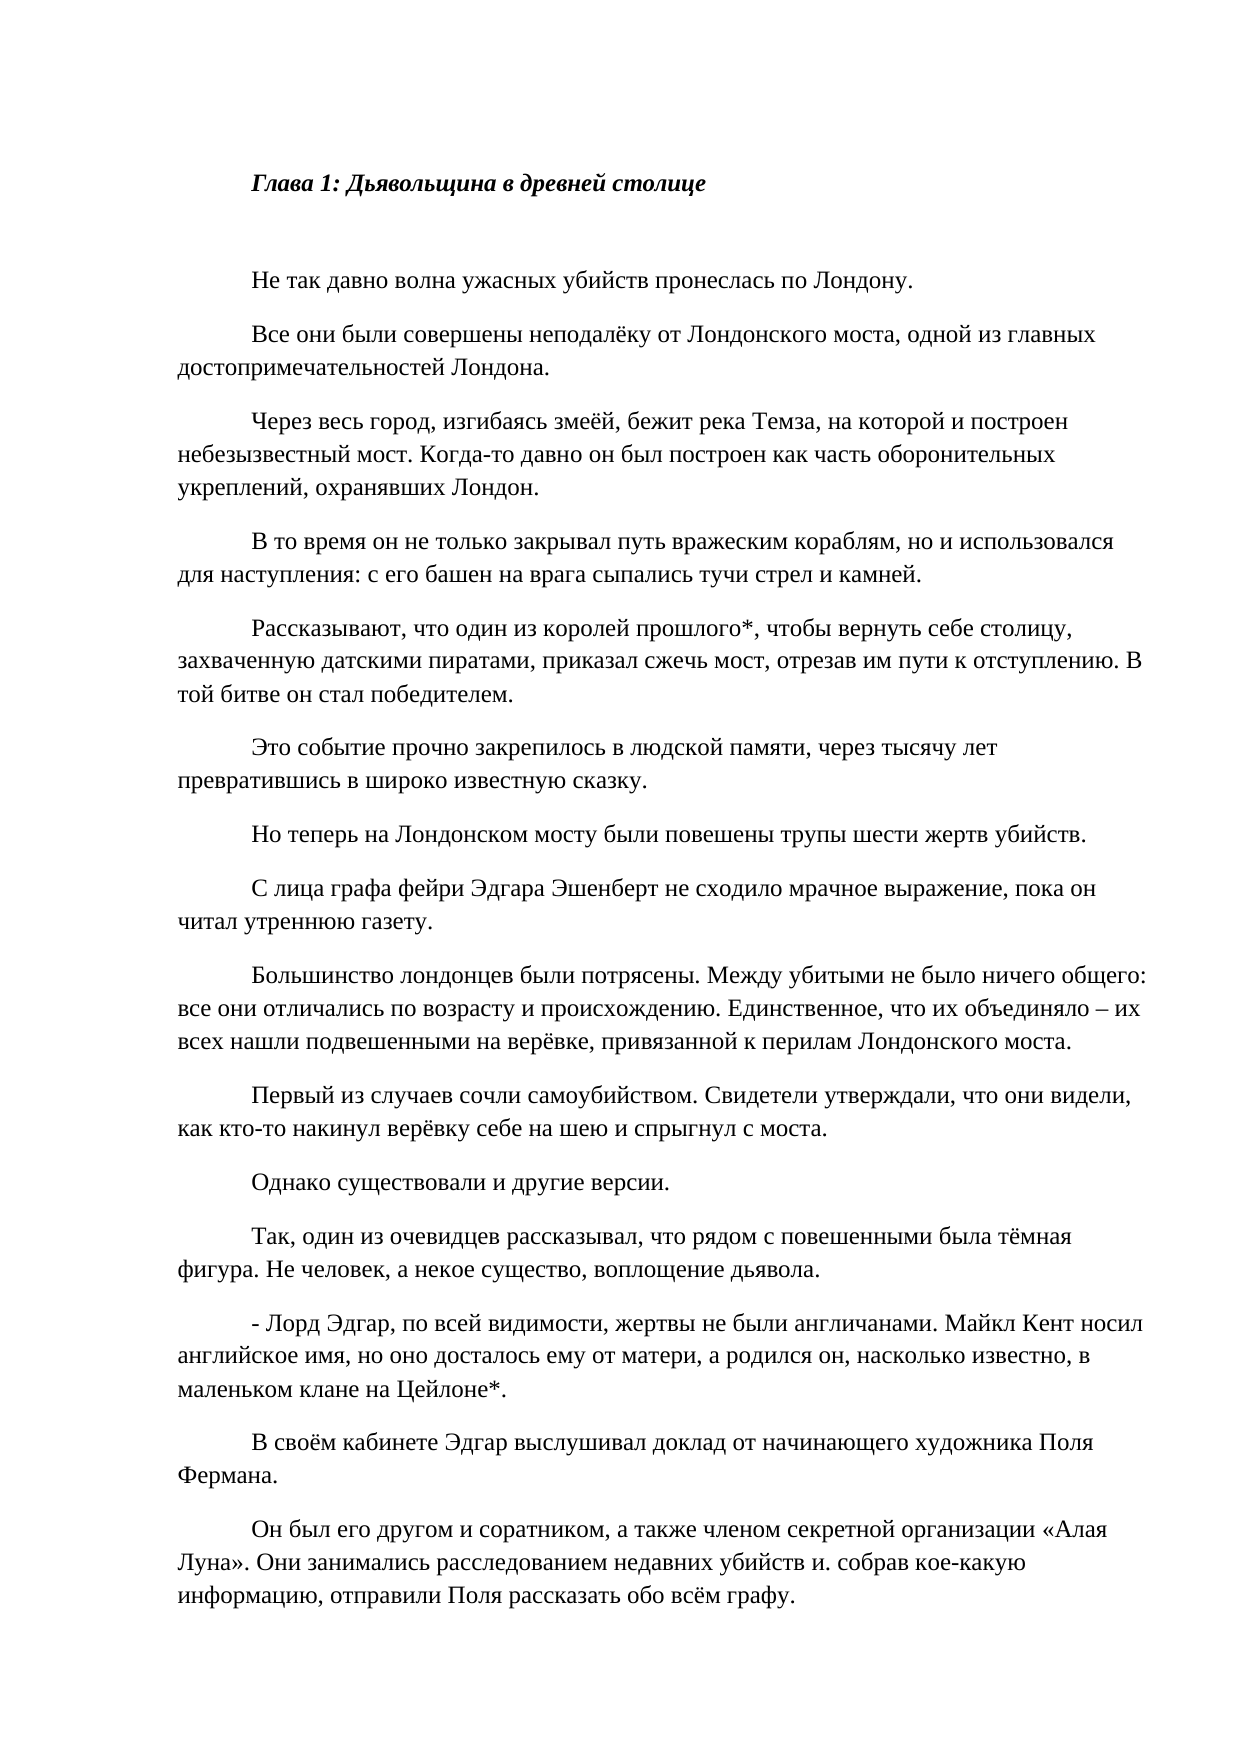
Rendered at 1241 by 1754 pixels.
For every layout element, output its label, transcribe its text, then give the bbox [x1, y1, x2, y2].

text Это событие прочно закрепилось в людской памяти, через тысячу лет превратившись в широко известную сказку. [177, 732, 1152, 794]
text Но теперь на Лондонском мосту были повешены трупы шести жертв убийств. [177, 819, 1152, 848]
text С лица графа фейри Эдгара Эшенберт не сходило мрачное выражение, пока он читал утреннюю газету. [177, 873, 1152, 935]
text Большинство лондонцев были потрясены. Между убитыми не было ничего общего: все они отличались по возрасту и происхождению. Единственное, что их объединяло – их всех нашли подвешенными на верёвке, привязанной к перилам Лондонского моста. [177, 960, 1152, 1055]
text Не так давно волна ужасных убийств пронеслась по Лондону. [177, 265, 1152, 294]
text Однако существовали и другие версии. [177, 1167, 1152, 1196]
text Так, один из очевидцев рассказывал, что рядом с повешенными была тёмная фигура. Не человек, а некое существо, воплощение дьявола. [177, 1221, 1152, 1282]
text В то время он не только закрывал путь вражеским кораблям, но и использовался для наступления: с его башен на врага сыпались тучи стрел и камней. [177, 526, 1152, 587]
text Первый из случаев сочли самоубийством. Свидетели утверждали, что они видели, как кто-то накинул верёвку себе на шею и спрыгнул с моста. [177, 1080, 1152, 1142]
text Все они были совершены неподалёку от Лондонского моста, одной из главных достопримечательностей Лондона. [177, 319, 1152, 381]
text Он был его другом и соратником, а также членом секретной организации «Алая Луна». Они занимались расследованием недавних убийств и. собрав кое-какую информацию, отправили Поля рассказать обо всём графу. [177, 1514, 1152, 1609]
text Через весь город, изгибаясь змеёй, бежит река Темза, на которой и построен небезызвестный мост. Когда-то давно он был построен как часть оборонительных укреплений, охранявших Лондон. [177, 406, 1152, 501]
text - Лорд Эдгар, по всей видимости, жертвы не были англичанами. Майкл Кент носил английское имя, но оно досталось ему от матери, а родился он, насколько известно, в маленьком клане на Цейлоне*. [177, 1308, 1152, 1402]
subtitle Глава 1: Дьявольщина в древней столице [177, 168, 1152, 197]
text Рассказывают, что один из королей прошлого*, чтобы вернуть себе столицу, захваченную датскими пиратами, приказал сжечь мост, отрезав им пути к отступлению. В той битве он стал победителем. [177, 613, 1152, 707]
text В своём кабинете Эдгар выслушивал доклад от начинающего художника Поля Фермана. [177, 1427, 1152, 1489]
